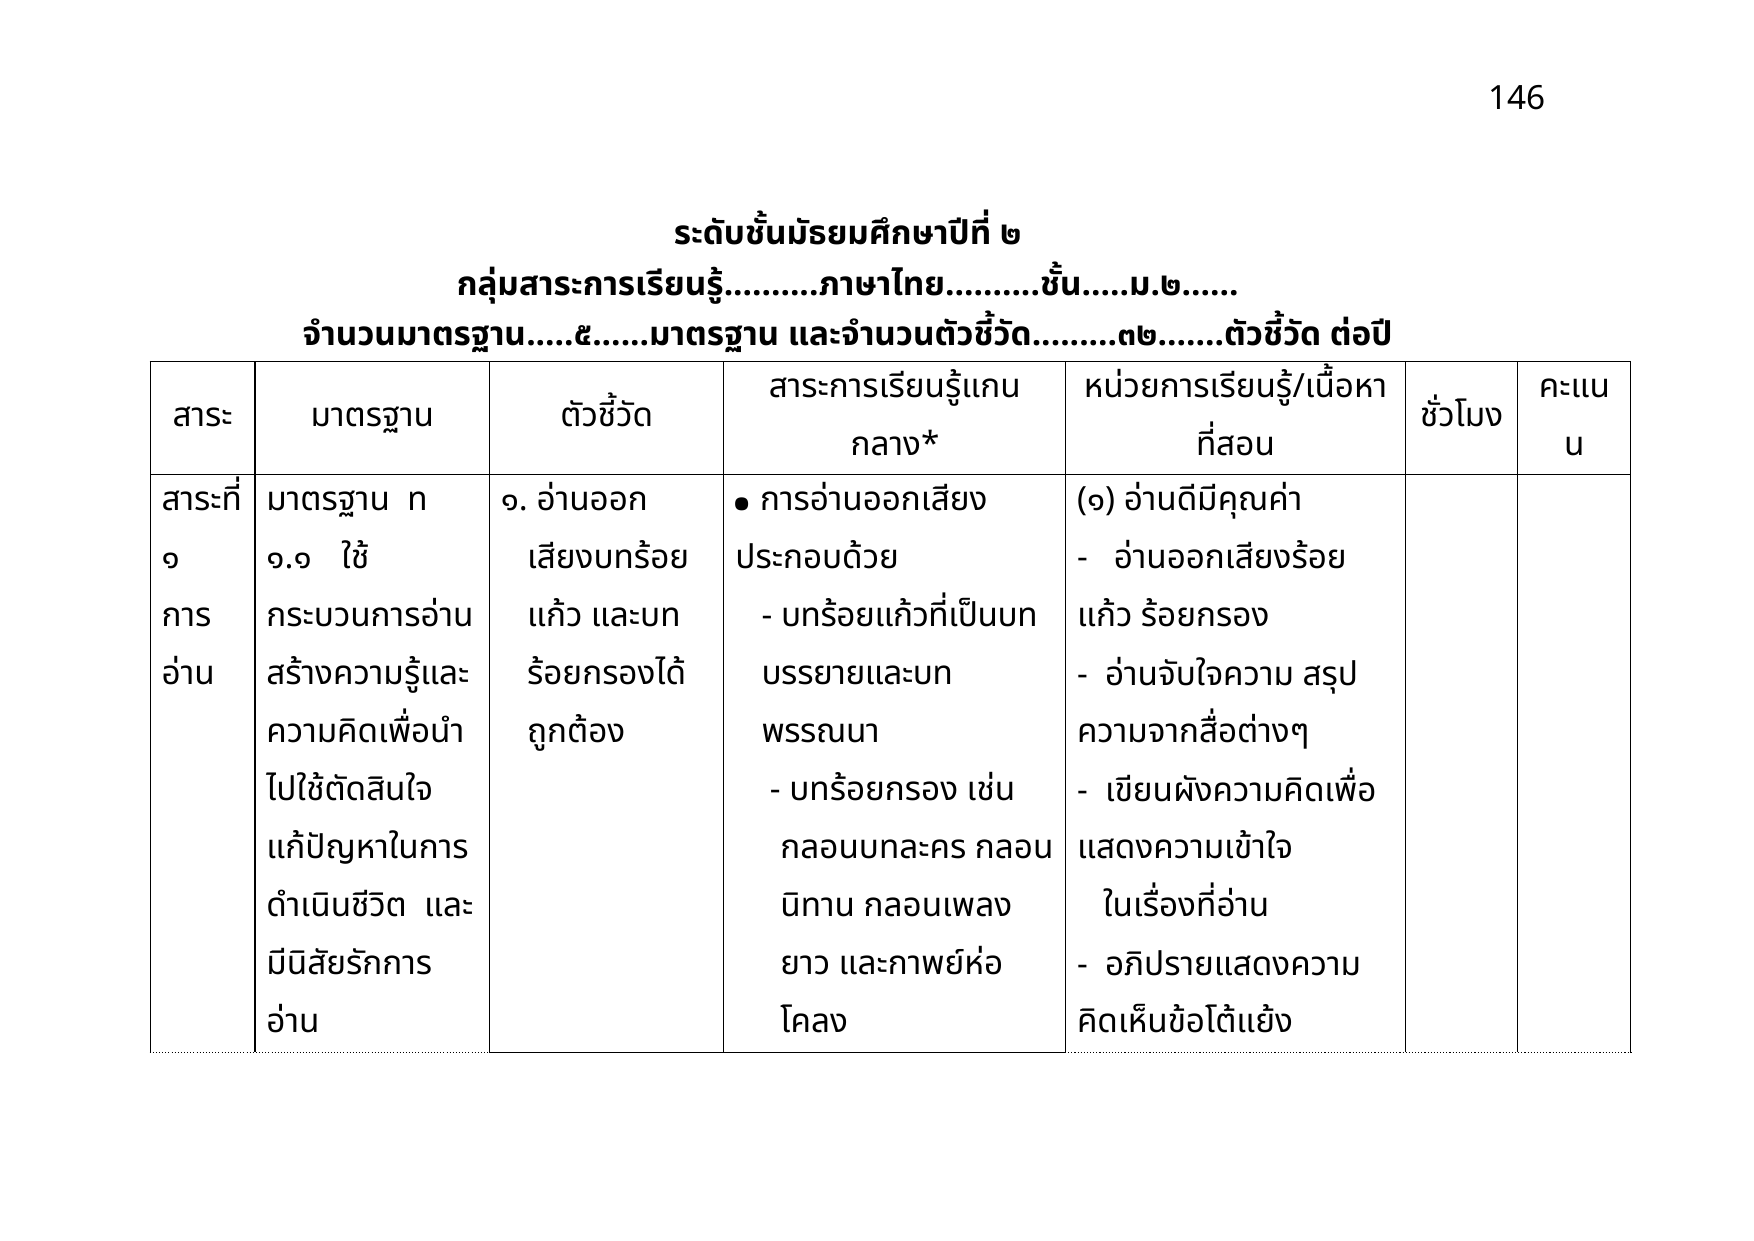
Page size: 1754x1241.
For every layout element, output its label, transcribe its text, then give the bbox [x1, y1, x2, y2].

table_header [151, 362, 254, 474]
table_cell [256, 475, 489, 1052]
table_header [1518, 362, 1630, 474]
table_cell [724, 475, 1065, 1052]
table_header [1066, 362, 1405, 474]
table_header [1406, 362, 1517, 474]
text จำนวนมาตรฐาน.....๕......มาตรฐาน และจำนวนตัวชี้วัด.........๓๒.......ตัวชี้วัด ต่อปี [150, 310, 1545, 361]
subtitle ระดับชั้นมัธยมศึกษาปีที่ ๒ [150, 209, 1545, 259]
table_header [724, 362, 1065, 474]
text กลุ่มสาระการเรียนรู้..........ภาษาไทย..........ชั้น.....ม.๒...... [150, 259, 1545, 310]
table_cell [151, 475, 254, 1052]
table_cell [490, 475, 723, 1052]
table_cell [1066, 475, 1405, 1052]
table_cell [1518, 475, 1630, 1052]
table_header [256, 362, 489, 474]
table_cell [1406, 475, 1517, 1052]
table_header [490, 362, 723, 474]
